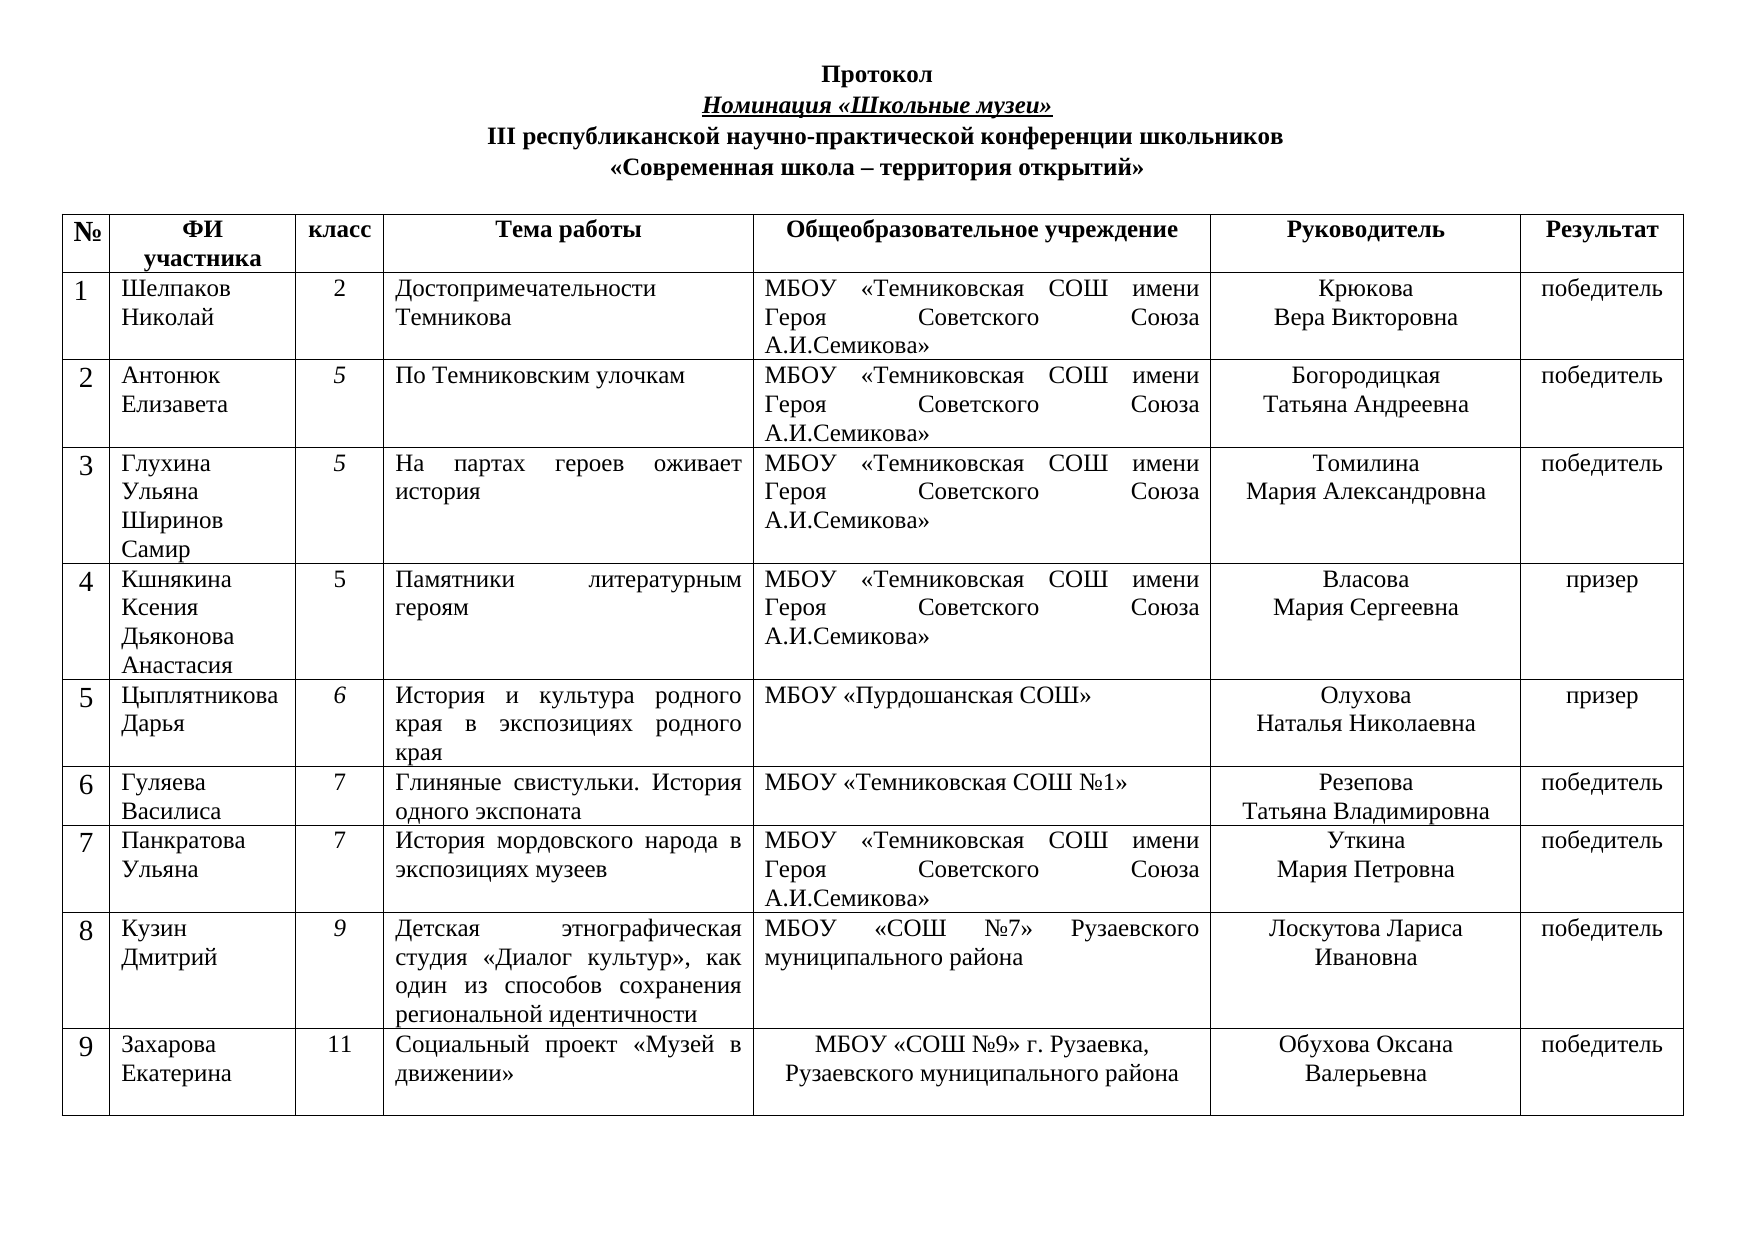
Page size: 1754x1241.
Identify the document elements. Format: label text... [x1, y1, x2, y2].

table_cell 5 [63, 680, 109, 766]
table_cell 7 [63, 826, 109, 912]
table_cell 9 [296, 913, 383, 1028]
table_header № [63, 215, 109, 272]
text III республиканской научно-практической конференции школьников [118, 121, 1636, 150]
table_cell Шелпаков Николай [110, 273, 295, 359]
table_header Общеобразовательное учреждение [754, 215, 1210, 272]
table_cell МБОУ «Темниковская СОШ имени Героя Советского Союза А.И.Семикова» [754, 564, 1210, 679]
table_cell Социальный проект «Музей в движении» [384, 1029, 753, 1115]
table_cell победитель [1521, 360, 1683, 447]
text «Современная школа – территория открытий» [118, 152, 1636, 181]
table_cell 7 [296, 826, 383, 912]
table_cell Олухова Наталья Николаевна [1211, 680, 1520, 766]
table_cell призер [1521, 680, 1683, 766]
table_cell 5 [296, 448, 383, 563]
table_cell Обухова Оксана Валерьевна [1211, 1029, 1520, 1115]
table_cell МБОУ «Темниковская СОШ №1» [754, 767, 1210, 824]
table_header Тема работы [384, 215, 753, 272]
table_cell победитель [1521, 826, 1683, 912]
table_cell 2 [63, 360, 109, 447]
table_header Руководитель [1211, 215, 1520, 272]
table_cell 6 [296, 680, 383, 766]
table_cell Панкратова Ульяна [110, 826, 295, 912]
table_cell Резепова Татьяна Владимировна [1211, 767, 1520, 824]
table_cell Цыплятникова Дарья [110, 680, 295, 766]
table_header ФИ участника [110, 215, 295, 272]
table_cell 6 [63, 767, 109, 824]
text Протокол [118, 59, 1636, 88]
table_cell МБОУ «Пурдошанская СОШ» [754, 680, 1210, 766]
table_cell 7 [296, 767, 383, 824]
table_cell МБОУ «Темниковская СОШ имени Героя Советского Союза А.И.Семикова» [754, 448, 1210, 563]
table_cell По Темниковским улочкам [384, 360, 753, 447]
table_cell История мордовского народа в экспозициях музеев [384, 826, 753, 912]
table_cell На партах героев оживает история [384, 448, 753, 563]
table_cell Глухина Ульяна Ширинов Самир [110, 448, 295, 563]
table_cell Достопримечательности Темникова [384, 273, 753, 359]
table_cell 9 [63, 1029, 109, 1115]
table_cell Томилина Мария Александровна [1211, 448, 1520, 563]
table_cell 5 [296, 564, 383, 679]
table_cell МБОУ «Темниковская СОШ имени Героя Советского Союза А.И.Семикова» [754, 360, 1210, 447]
table_cell Захарова Екатерина [110, 1029, 295, 1115]
table_header класс [296, 215, 383, 272]
table_cell победитель [1521, 1029, 1683, 1115]
table_cell МБОУ «СОШ №7» Рузаевского муниципального района [754, 913, 1210, 1028]
table_cell победитель [1521, 273, 1683, 359]
table_cell Глиняные свистульки. История одного экспоната [384, 767, 753, 824]
table_cell победитель [1521, 767, 1683, 824]
table_cell 8 [63, 913, 109, 1028]
table_cell Кшнякина Ксения Дьяконова Анастасия [110, 564, 295, 679]
table_cell Детская этнографическая студия «Диалог культур», как один из способов сохранения региональной идентичности [384, 913, 753, 1028]
table_cell Антонюк Елизавета [110, 360, 295, 447]
table_header Результат [1521, 215, 1683, 272]
table_cell МБОУ «СОШ №9» г. Рузаевка, Рузаевского муниципального района [754, 1029, 1210, 1115]
table_cell 1 [63, 273, 109, 359]
table_cell 3 [63, 448, 109, 563]
table_cell МБОУ «Темниковская СОШ имени Героя Советского Союза А.И.Семикова» [754, 826, 1210, 912]
table_cell Власова Мария Сергеевна [1211, 564, 1520, 679]
table_cell МБОУ «Темниковская СОШ имени Героя Советского Союза А.И.Семикова» [754, 273, 1210, 359]
table_cell Кузин Дмитрий [110, 913, 295, 1028]
table_cell 5 [296, 360, 383, 447]
table_cell Гуляева Василиса [110, 767, 295, 824]
table_cell Памятники литературным героям [384, 564, 753, 679]
table_cell 2 [296, 273, 383, 359]
table_cell победитель [1521, 448, 1683, 563]
text Номинация «Школьные музеи» [118, 90, 1636, 119]
table_cell Крюкова Вера Викторовна [1211, 273, 1520, 359]
table_cell Богородицкая Татьяна Андреевна [1211, 360, 1520, 447]
table_cell Лоскутова Лариса Ивановна [1211, 913, 1520, 1028]
table_cell Уткина Мария Петровна [1211, 826, 1520, 912]
table_cell 11 [296, 1029, 383, 1115]
table_cell призер [1521, 564, 1683, 679]
table_cell победитель [1521, 913, 1683, 1028]
table_cell 4 [63, 564, 109, 679]
table_cell История и культура родного края в экспозициях родного края [384, 680, 753, 766]
